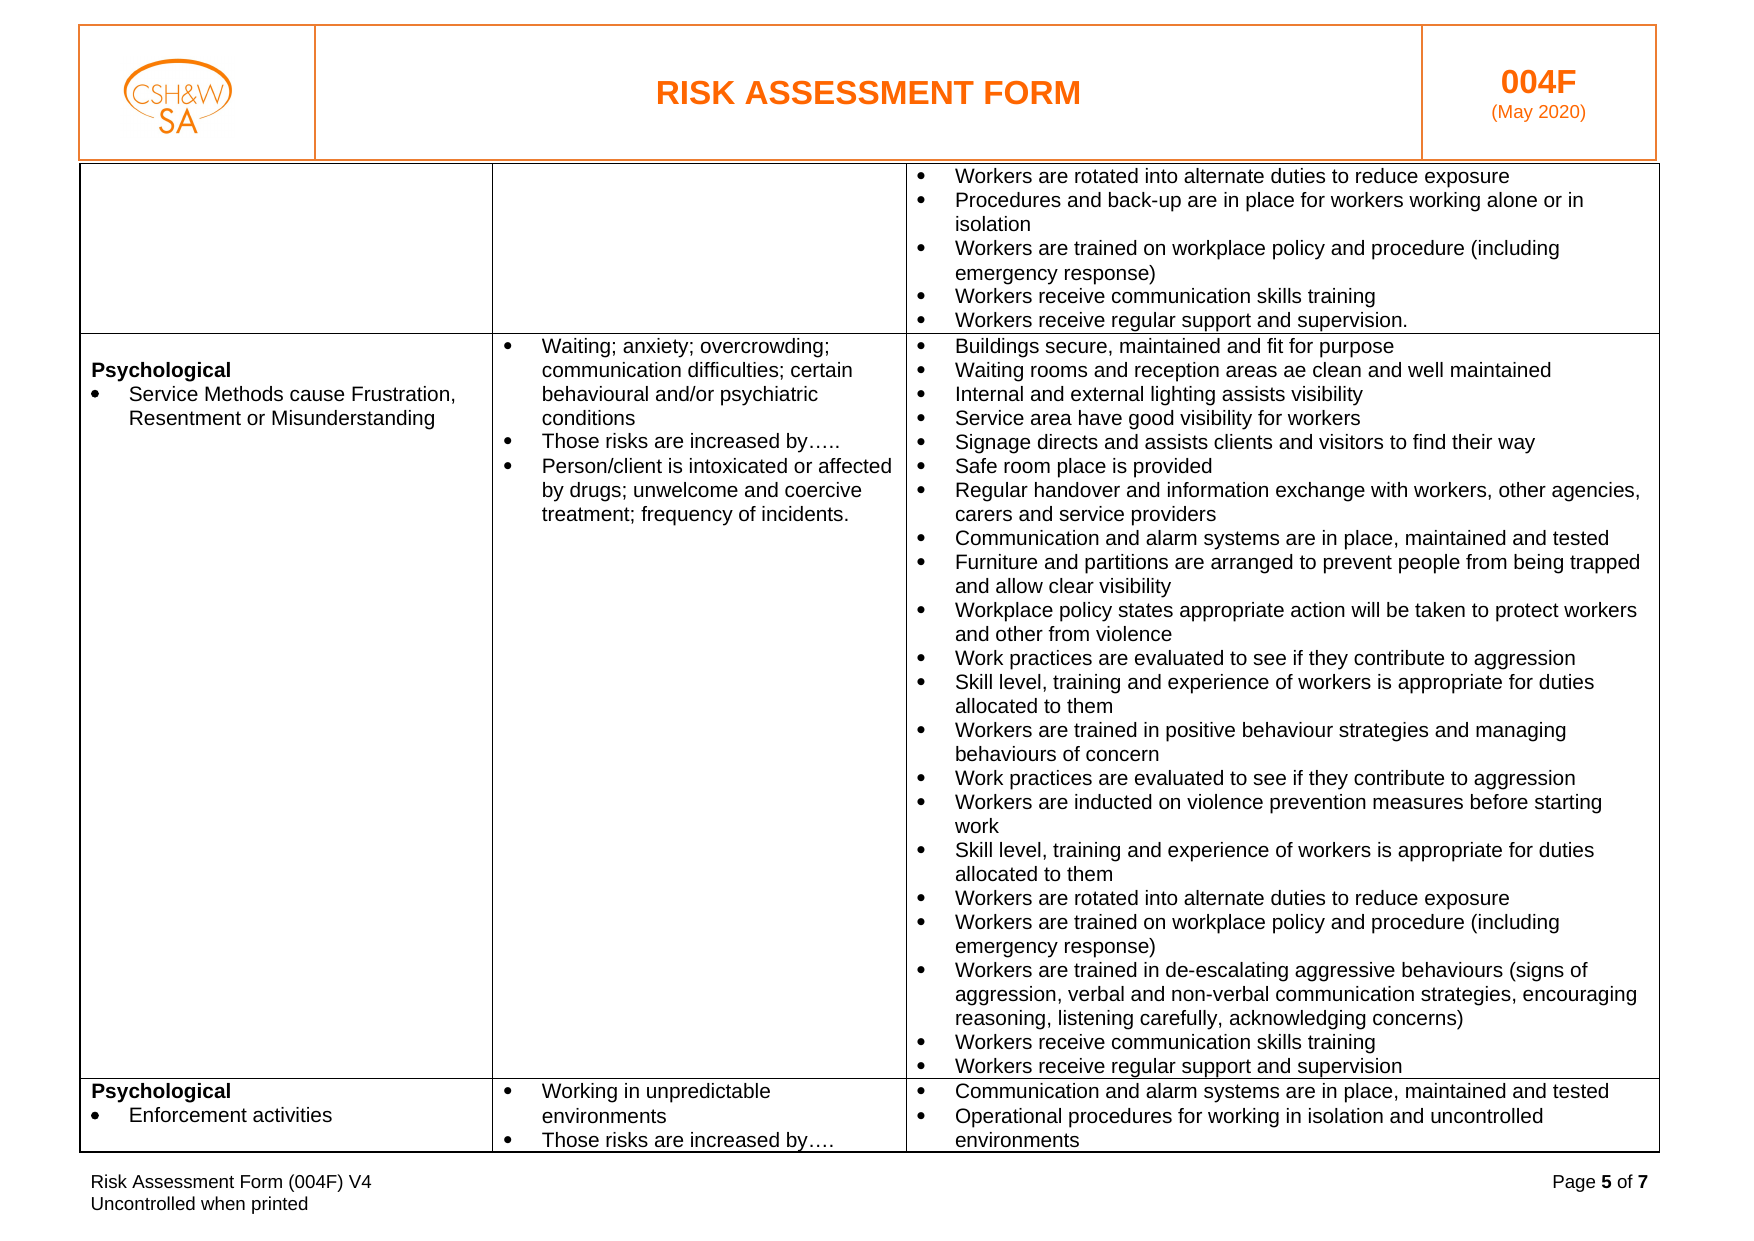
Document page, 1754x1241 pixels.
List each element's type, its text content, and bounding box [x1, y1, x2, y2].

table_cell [493, 1079, 906, 1151]
table_cell Psychological Service Methods cause Frustration, Resentment or Misunderstanding [81, 334, 492, 1078]
table_cell Buildings secure, maintained and fit for purpose Waiting rooms and reception areas ae clean and well maintained Internal and external lighting assists visibility Service area have good visibility for workers Signage directs and assists clients and visitors to find their way Safe room place is provided Regular handover and information exchange with workers, other agencies, carers and service providers Communication and alarm systems are in place, maintained and tested Furniture and partitions are arranged to prevent people from being trapped and allow clear visibility Workplace policy states appropriate action will be taken to protect workers and other from violence Work practices are evaluated to see if they contribute to aggression Skill level, training and experience of workers is appropriate for duties allocated to them Workers are trained in positive behaviour strategies and managing behaviours of concern Work practices are evaluated to see if they contribute to aggression Workers are inducted on violence prevention measures before starting work Skill level, training and experience of workers is appropriate for duties allocated to them Workers are rotated into alternate duties to reduce exposure Workers are trained on workplace policy and procedure (including emergency response) Workers are trained in de-escalating aggressive behaviours (signs of aggression, verbal and non-verbal communication strategies, encouraging reasoning, listening carefully, acknowledging concerns) Workers receive communication skills training Workers receive regular support and supervision [907, 334, 1659, 1078]
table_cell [907, 164, 1659, 332]
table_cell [907, 1079, 1659, 1151]
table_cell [81, 164, 492, 332]
table_cell Waiting; anxiety; overcrowding; communication difficulties; certain behavioural and/or psychiatric conditions Those risks are increased by….. Person/client is intoxicated or affected by drugs; unwelcome and coercive treatment; frequency of incidents. [493, 334, 906, 1078]
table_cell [81, 1079, 492, 1151]
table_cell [493, 164, 906, 332]
